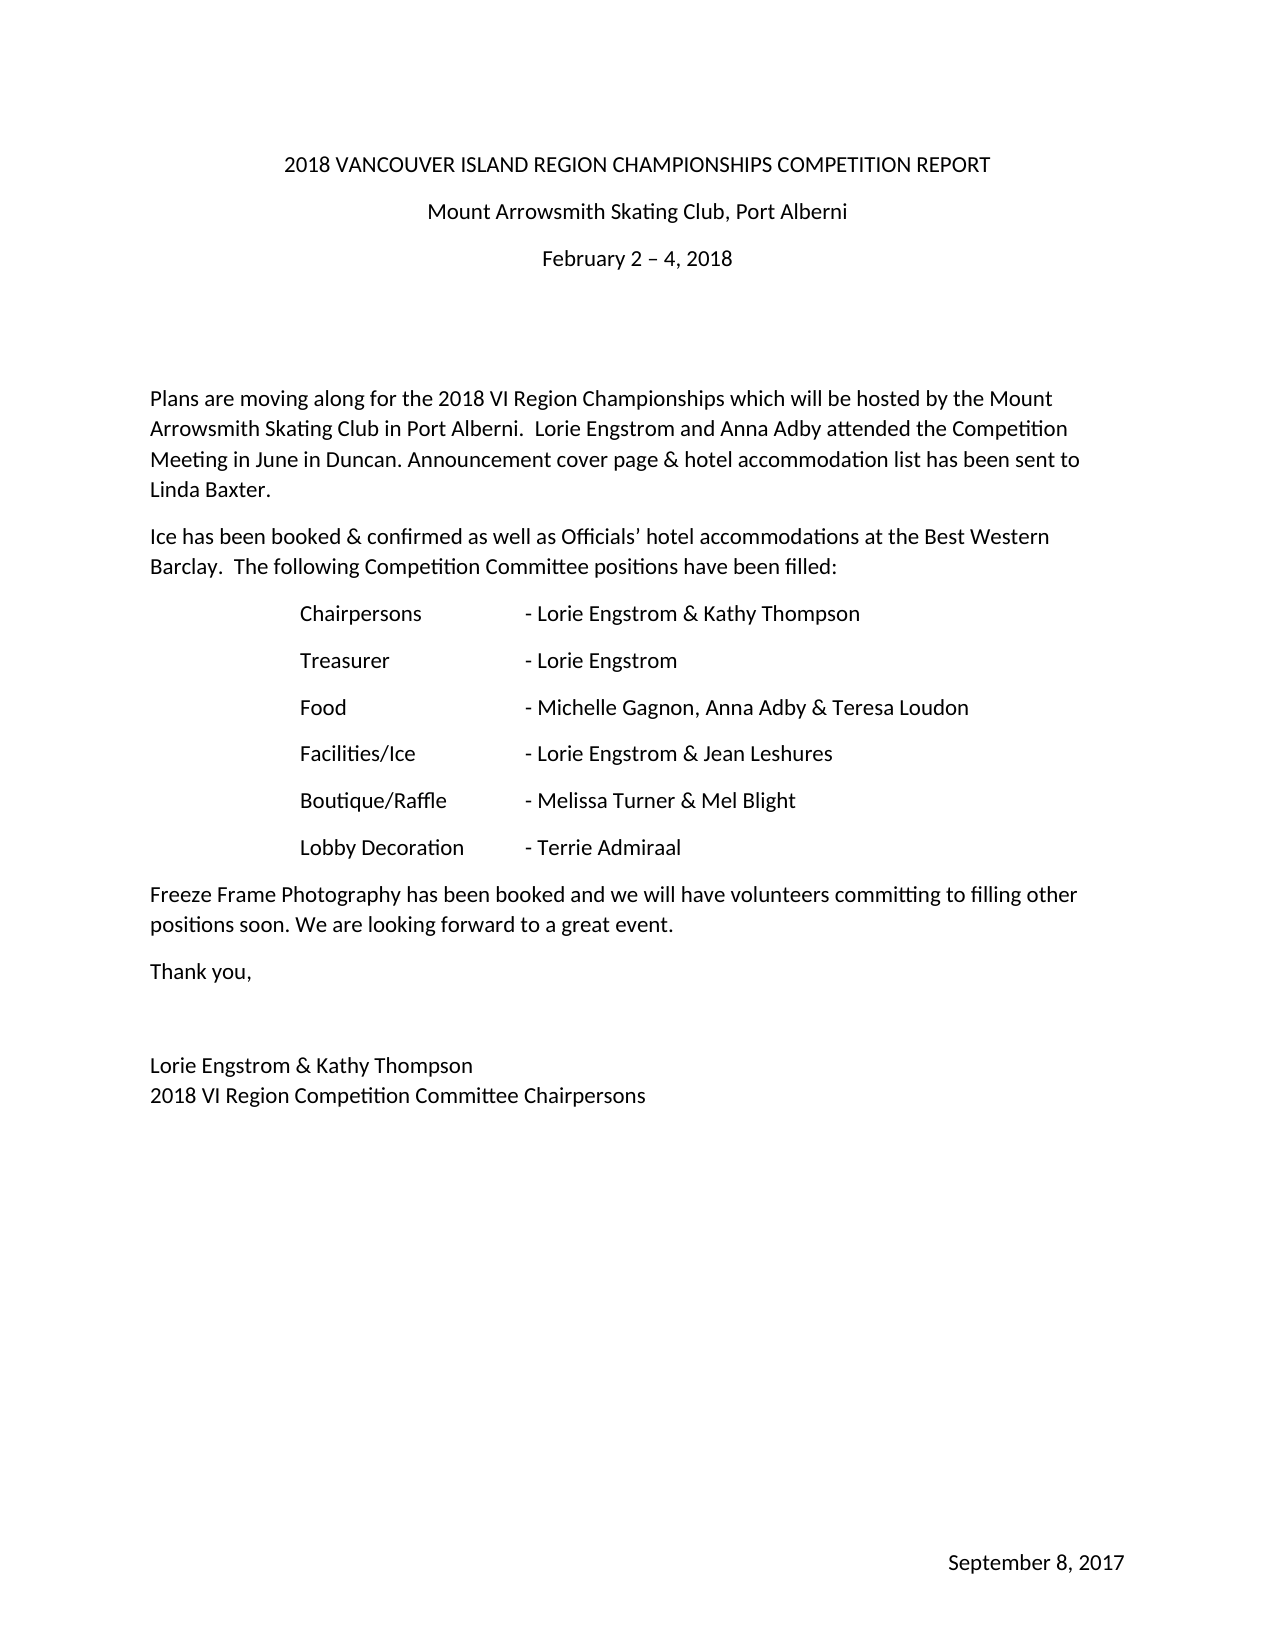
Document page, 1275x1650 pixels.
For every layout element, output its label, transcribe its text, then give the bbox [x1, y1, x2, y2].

text Lobby Decoration - Terrie Admiraal [150, 833, 1125, 861]
text Food - Michelle Gagnon, Anna Adby & Teresa Loudon [150, 693, 1125, 721]
text 2018 VANCOUVER ISLAND REGION CHAMPIONSHIPS COMPETITION REPORT [150, 150, 1125, 178]
text 2018 VI Region Competition Committee Chairpersons [150, 1081, 1125, 1109]
text Thank you, [150, 957, 1125, 985]
text Boutique/Raffle - Melissa Turner & Mel Blight [150, 786, 1125, 814]
text Facilities/Ice - Lorie Engstrom & Jean Leshures [150, 739, 1125, 768]
text February 2 – 4, 2018 [150, 244, 1125, 272]
text Lorie Engstrom & Kathy Thompson [150, 1051, 1125, 1079]
text Treasurer - Lorie Engstrom [150, 646, 1125, 674]
text Ice has been booked & confirmed as well as Officials’ hotel accommodations at the Best Western Barclay. The following Competition Committee positions have been filled: [150, 522, 1125, 580]
text Mount Arrowsmith Skating Club, Port Alberni [150, 197, 1125, 225]
text Freeze Frame Photography has been booked and we will have volunteers committing to filling other positions soon. We are looking forward to a great event. [150, 880, 1125, 938]
text Chairpersons - Lorie Engstrom & Kathy Thompson [150, 599, 1125, 627]
text Plans are moving along for the 2018 VI Region Championships which will be hosted by the Mount Arrowsmith Skating Club in Port Alberni. Lorie Engstrom and Anna Adby attended the Competition Meeting in June in Duncan. Announcement cover page & hotel accommodation list has been sent to Linda Baxter. [150, 384, 1125, 503]
